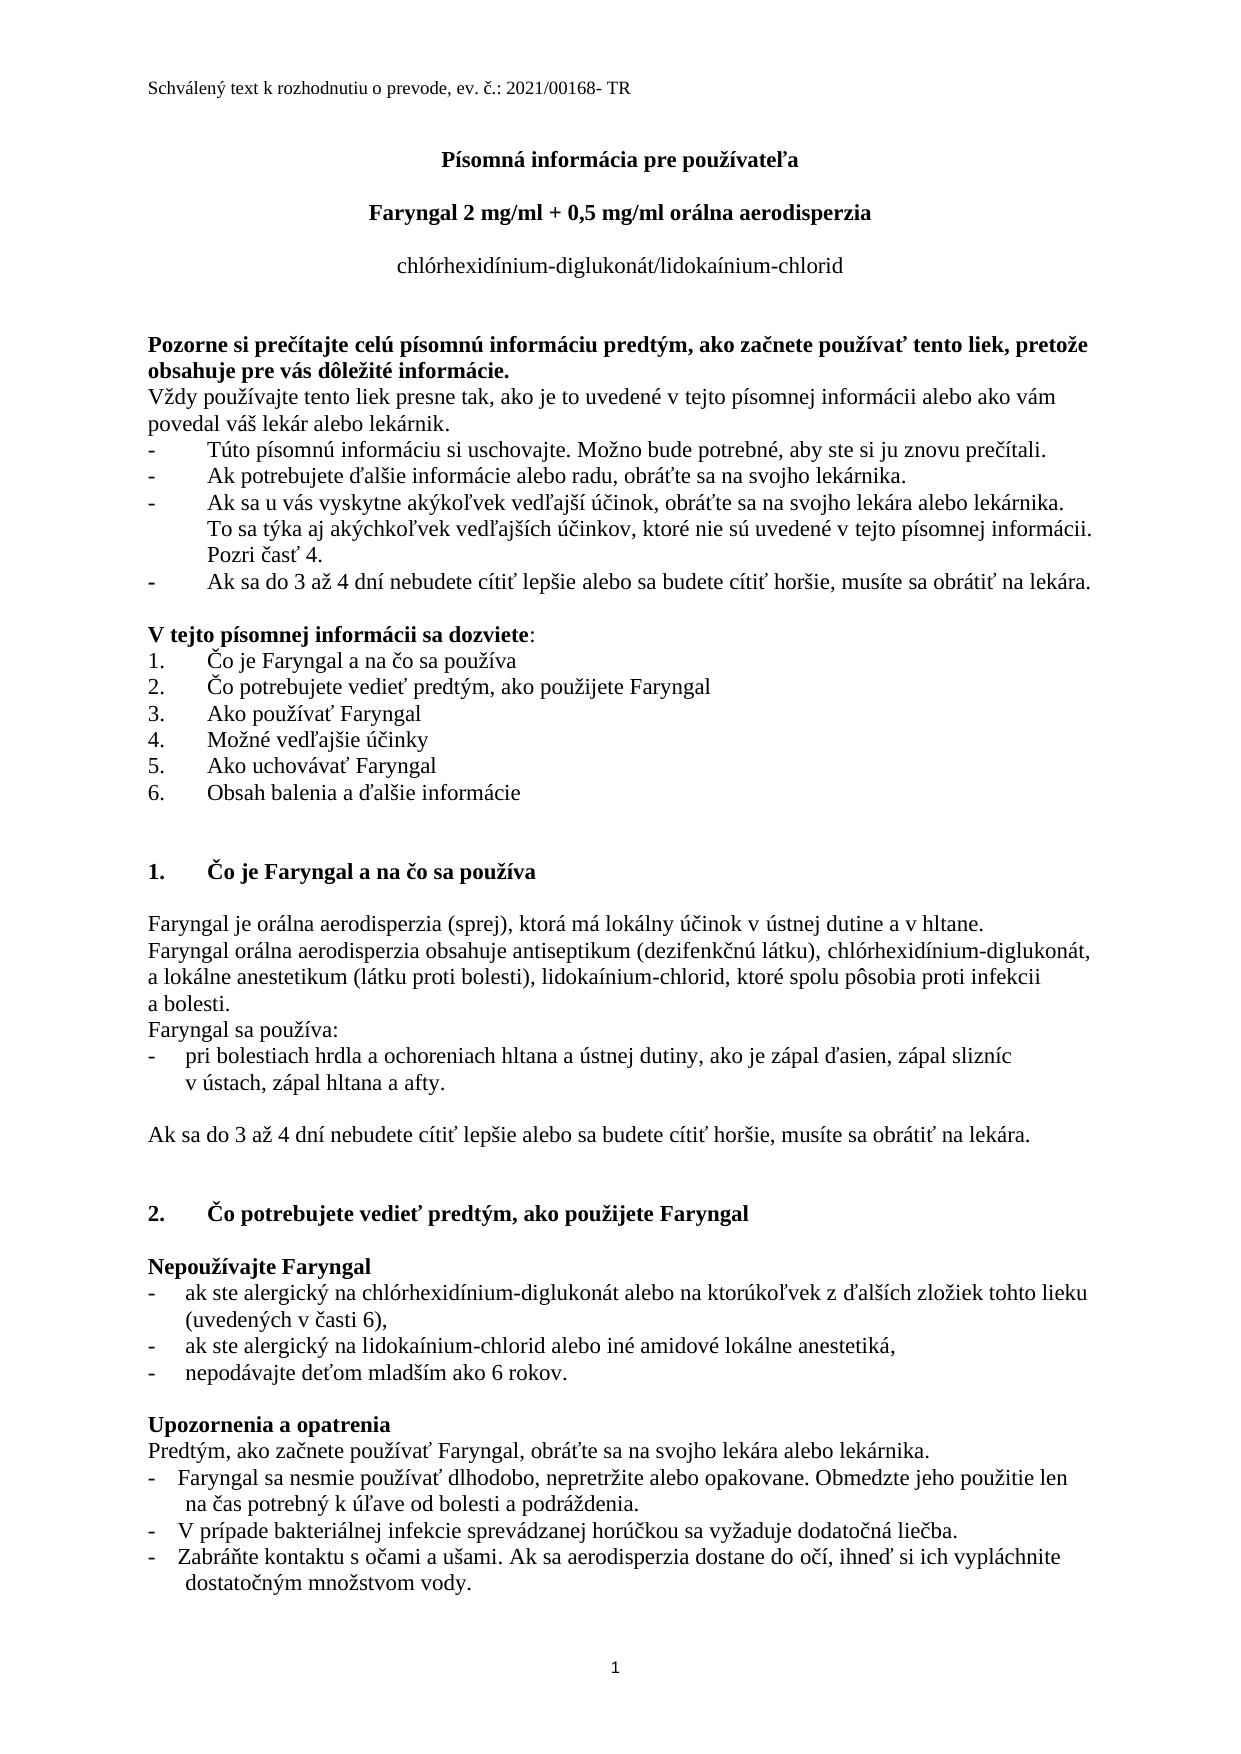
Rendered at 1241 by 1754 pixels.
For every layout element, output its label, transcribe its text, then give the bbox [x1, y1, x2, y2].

list 1. Čo je Faryngal a na čo sa používa [148, 858, 1093, 884]
text 4. Možné vedľajšie účinky [148, 726, 1096, 752]
list Faryngal sa používa: [148, 1016, 1093, 1042]
text 3. Ako používať Faryngal [148, 700, 1096, 726]
list ak ste alergický na lidokaínium-chlorid alebo iné amidové lokálne anestetiká, [148, 1332, 1092, 1358]
list V tejto písomnej informácii sa dozviete: [148, 621, 1093, 647]
list ak ste alergický na chlórhexidínium-diglukonát alebo na ktorúkoľvek z ďalších zložiek tohto lieku (uvedených v časti 6), [148, 1279, 1092, 1332]
text 5. Ako uchovávať Faryngal [148, 752, 1096, 779]
list 2. Čo potrebujete vedieť predtým, ako použijete Faryngal [148, 1200, 1093, 1227]
list Upozornenia a opatrenia [148, 1411, 1093, 1438]
text 2. Čo potrebujete vedieť predtým, ako použijete Faryngal [148, 673, 1096, 700]
list Pozorne si prečítajte celú písomnú informáciu predtým, ako začnete používať tento liek, pretože obsahuje pre vás dôležité informácie. [148, 331, 1093, 383]
text 1. Čo je Faryngal a na čo sa používa [148, 647, 1096, 673]
list Ak sa do 3 až 4 dní nebudete cítiť lepšie alebo sa budete cítiť horšie, musíte sa obrátiť na lekára. [148, 568, 1093, 594]
list Faryngal sa nesmie používať dlhodobo, nepretržite alebo opakovane. Obmedzte jeho použitie len na čas potrebný k úľave od bolesti a podráždenia. [148, 1464, 1092, 1517]
list Túto písomnú informáciu si uschovajte. Možno bude potrebné, aby ste si ju znovu prečítali. [148, 436, 1093, 462]
list Zabráňte kontaktu s očami a ušami. Ak sa aerodisperzia dostane do očí, ihneď si ich vypláchnite dostatočným množstvom vody. [148, 1543, 1092, 1596]
list Faryngal orálna aerodisperzia obsahuje antiseptikum (dezifenkčnú látku), chlórhexidínium-diglukonát, a lokálne anestetikum (látku proti bolesti), lidokaínium-chlorid, ktoré spolu pôsobia proti infekcii a bolesti. [148, 937, 1093, 1016]
list Predtým, ako začnete používať Faryngal, obráťte sa na svojho lekára alebo lekárnika. [148, 1438, 1092, 1464]
list Nepoužívajte Faryngal [148, 1253, 1092, 1279]
list pri bolestiach hrdla a ochoreniach hltana a ústnej dutiny, ako je zápal ďasien, zápal slizníc v ústach, zápal hltana a afty. [148, 1042, 1093, 1095]
list Faryngal je orálna aerodisperzia (sprej), ktorá má lokálny účinok v ústnej dutine a v hltane. [148, 911, 1093, 937]
list V prípade bakteriálnej infekcie sprevádzanej horúčkou sa vyžaduje dodatočná liečba. [148, 1517, 1092, 1543]
text - Ak sa u vás vyskytne akýkoľvek vedľajší účinok, obráťte sa na svojho lekára alebo lekárnika. To sa týka aj akýchkoľvek vedľajších účinkov, ktoré nie sú uvedené v tejto písomnej informácii. Pozri časť 4. [148, 489, 1092, 568]
text 6. Obsah balenia a ďalšie informácie [148, 779, 1096, 805]
text Písomná informácia pre používateľa [148, 146, 1092, 173]
text chlórhexidínium-diglukonát/lidokaínium-chlorid [148, 252, 1092, 278]
list nepodávajte deťom mladším ako 6 rokov. [148, 1358, 1092, 1385]
list Ak sa do 3 až 4 dní nebudete cítiť lepšie alebo sa budete cítiť horšie, musíte sa obrátiť na lekára. [148, 1121, 1093, 1148]
text Faryngal 2 mg/ml + 0,5 mg/ml orálna aerodisperzia [148, 199, 1092, 225]
list Ak potrebujete ďalšie informácie alebo radu, obráťte sa na svojho lekárnika. [148, 462, 1093, 489]
text Vždy používajte tento liek presne tak, ako je to uvedené v tejto písomnej informácii alebo ako vám povedal váš lekár alebo lekárnik. [148, 383, 1092, 436]
